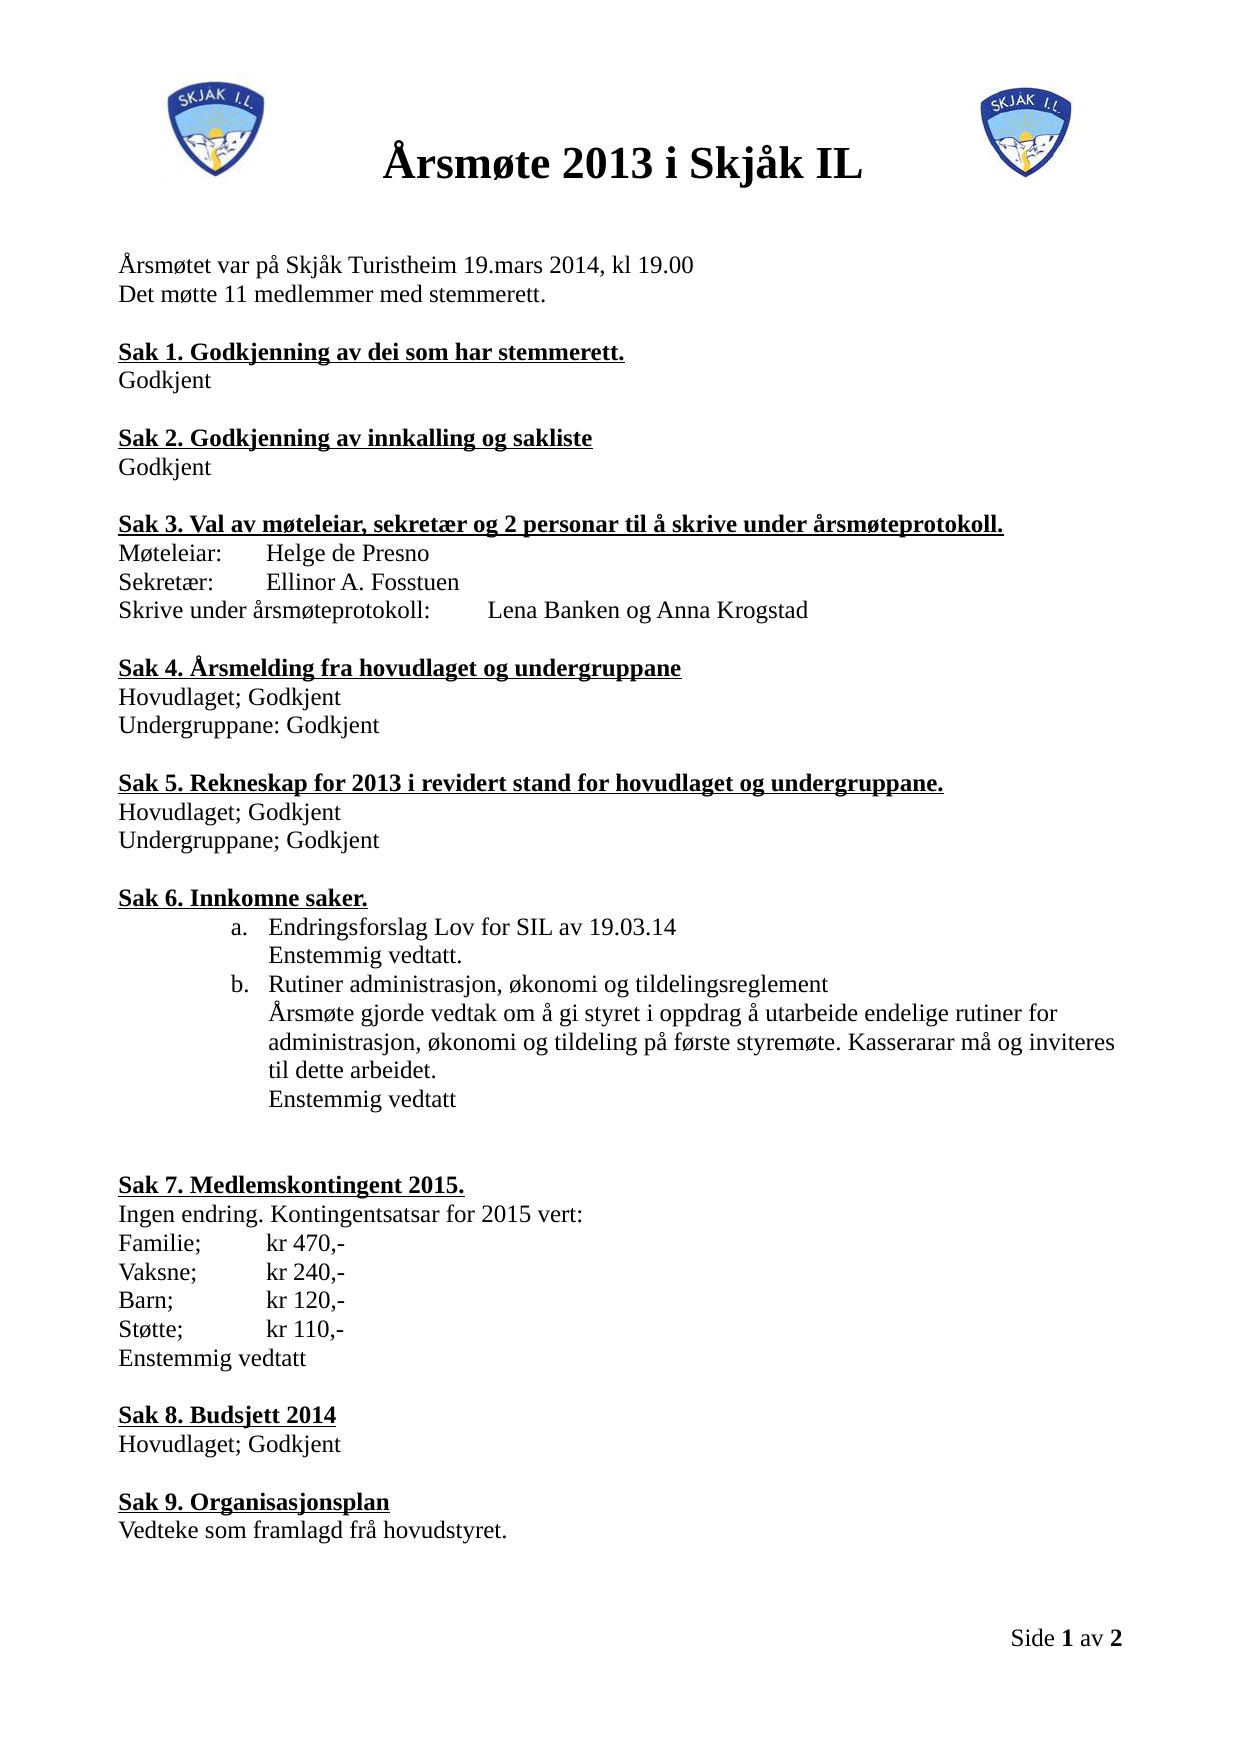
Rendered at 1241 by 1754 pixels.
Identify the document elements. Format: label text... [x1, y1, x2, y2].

text Vaksne; kr 240,- [118, 1257, 1122, 1286]
text Familie; kr 470,- [118, 1228, 1122, 1257]
text Sak 8. Budsjett 2014 [118, 1401, 1122, 1429]
text Årsmøtet var på Skjåk Turistheim 19.mars 2014, kl 19.00 [118, 251, 1122, 279]
text Hovudlaget; Godkjent [118, 797, 1122, 826]
text Sak 2. Godkjenning av innkalling og sakliste [118, 423, 1122, 452]
text Hovudlaget; Godkjent [118, 1429, 1122, 1458]
text Sekretær: Ellinor A. Fosstuen [118, 567, 1122, 596]
text Hovudlaget; Godkjent [118, 682, 1122, 711]
text Vedteke som framlagd frå hovudstyret. [118, 1516, 1122, 1544]
text Støtte; kr 110,- [118, 1314, 1122, 1343]
text Enstemmig vedtatt [118, 1343, 1122, 1372]
text Enstemmig vedtatt. [268, 941, 1122, 969]
list Rutiner administrasjon, økonomi og tildelingsreglement [231, 969, 1122, 998]
list Endringsforslag Lov for SIL av 19.03.14 [231, 912, 1122, 941]
picture [973, 80, 1080, 179]
picture [160, 73, 274, 179]
text Godkjent [118, 366, 1122, 394]
text Ingen endring. Kontingentsatsar for 2015 vert: [118, 1199, 1122, 1228]
text Sak 5. Rekneskap for 2013 i revidert stand for hovudlaget og undergruppane. [118, 768, 1122, 797]
text Barn; kr 120,- [118, 1286, 1122, 1314]
text Sak 1. Godkjenning av dei som har stemmerett. [118, 337, 1122, 366]
text Undergruppane; Godkjent [118, 826, 1122, 854]
text Årsmøte gjorde vedtak om å gi styret i oppdrag å utarbeide endelige rutiner for administrasjon, økonomi og tildeling på første styremøte. Kasserarar må og inviteres til dette arbeidet. [268, 998, 1122, 1084]
text Skrive under årsmøteprotokoll: Lena Banken og Anna Krogstad [118, 596, 1122, 624]
text Det møtte 11 medlemmer med stemmerett. [118, 279, 1122, 308]
text Sak 4. Årsmelding fra hovudlaget og undergruppane [118, 653, 1122, 682]
text Sak 3. Val av møteleiar, sekretær og 2 personar til å skrive under årsmøteprotokoll. [118, 509, 1122, 538]
text Enstemmig vedtatt [268, 1084, 1122, 1113]
text Møteleiar: Helge de Presno [118, 538, 1122, 567]
text Sak 6. Innkomne saker. [118, 883, 1122, 912]
text Undergruppane: Godkjent [118, 711, 1122, 739]
text Sak 7. Medlemskontingent 2015. [118, 1171, 1122, 1199]
text Godkjent [118, 452, 1122, 481]
text Sak 9. Organisasjonsplan [118, 1487, 1122, 1516]
